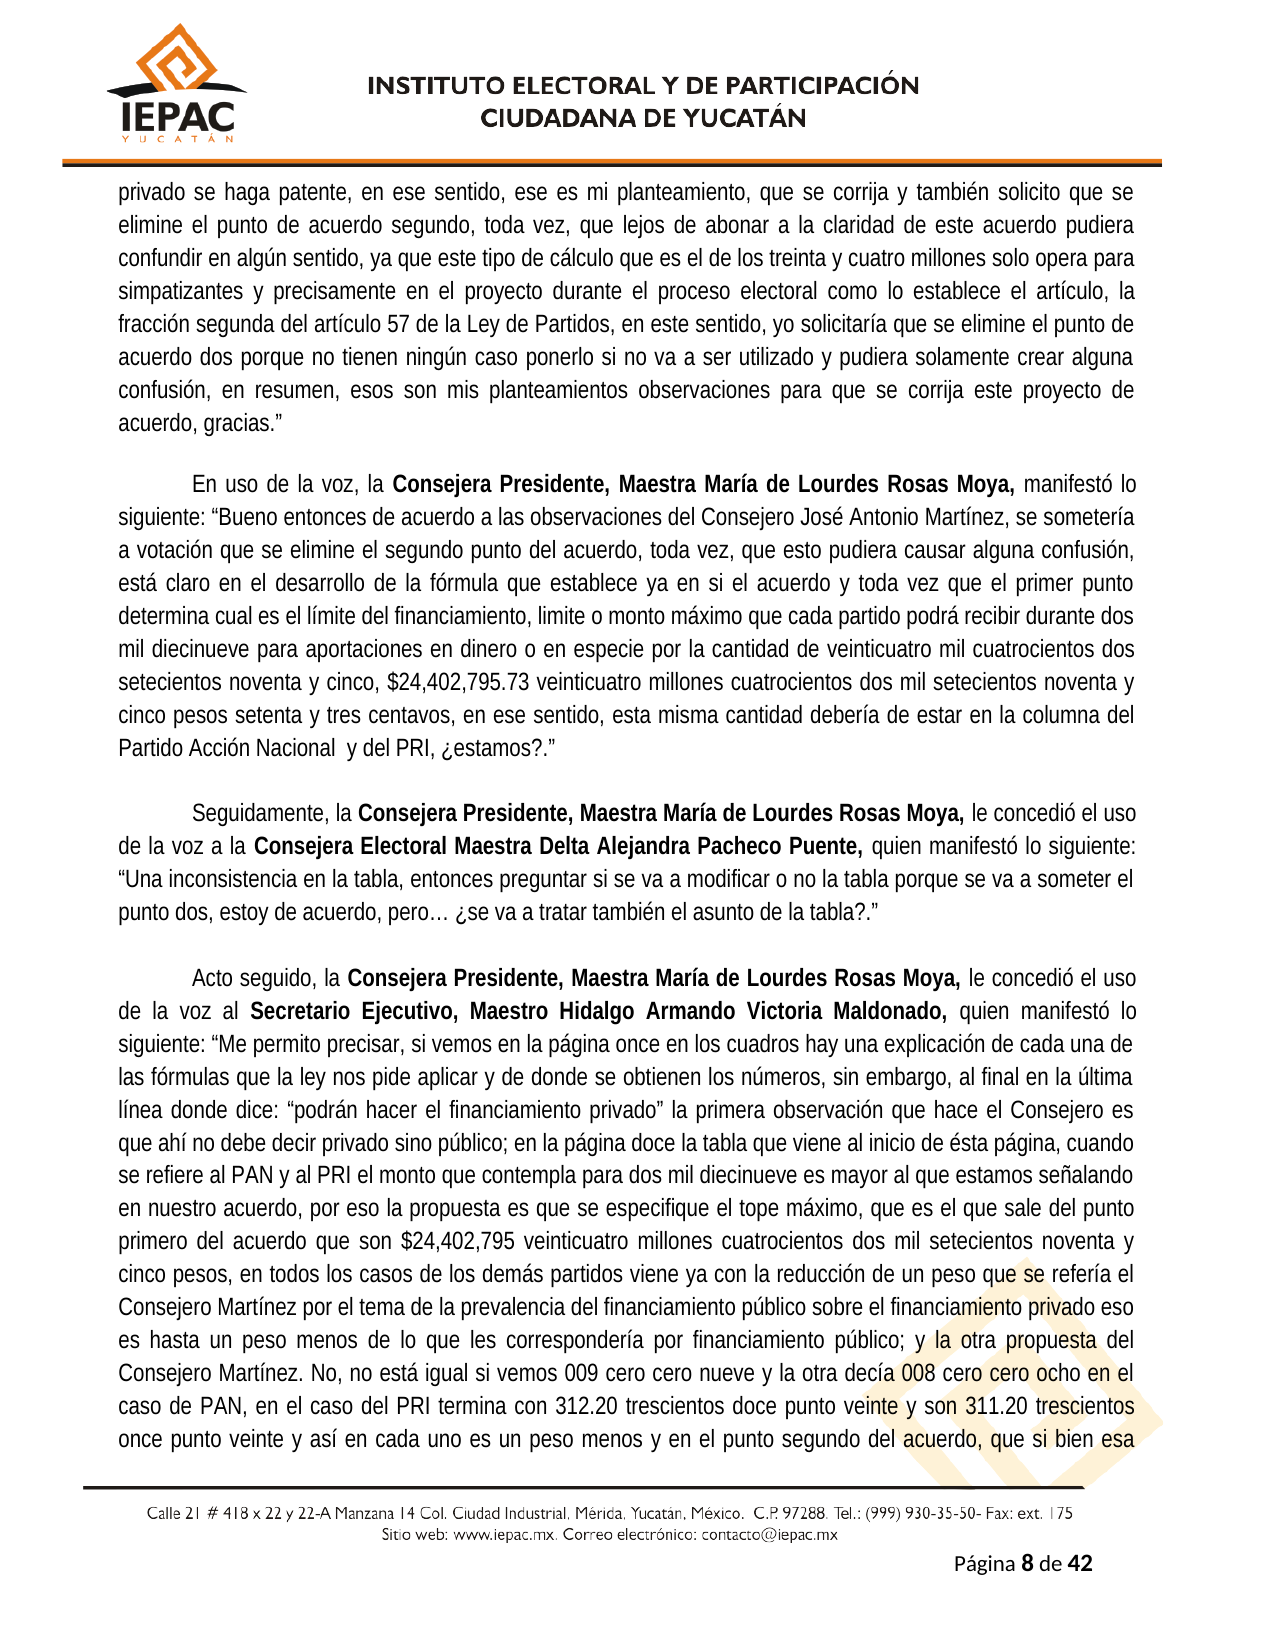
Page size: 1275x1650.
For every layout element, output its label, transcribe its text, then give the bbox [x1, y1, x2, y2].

text En uso de la voz, la Consejera Presidente, Maestra María de Lourdes Rosas Moya, manifestó lo siguiente: “Bueno entonces de acuerdo a las observaciones del Consejero José Antonio Martínez, se sometería a votación que se elimine el segundo punto del acuerdo, toda vez, que esto pudiera causar alguna confusión, está claro en el desarrollo de la fórmula que establece ya en si el acuerdo y toda vez que el primer punto determina cual es el límite del financiamiento, limite o monto máximo que cada partido podrá recibir durante dos mil diecinueve para aportaciones en dinero o en especie por la cantidad de veinticuatro mil cuatrocientos dos setecientos noventa y cinco, $24,402,795.73 veinticuatro millones cuatrocientos dos mil setecientos noventa y cinco pesos setenta y tres centavos, en ese sentido, esta misma cantidad debería de estar en la columna del Partido Acción Nacional y del PRI, ¿estamos?.” [118, 469, 1137, 761]
picture [62, 23, 1164, 1543]
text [118, 963, 1137, 1452]
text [118, 177, 1137, 436]
text Seguidamente, la Consejera Presidente, Maestra María de Lourdes Rosas Moya, le concedió el uso de la voz a la Consejera Electoral Maestra Delta Alejandra Pacheco Puente, quien manifestó lo siguiente: “Una inconsistencia en la tabla, entonces preguntar si se va a modificar o no la tabla porque se va a someter el punto dos, estoy de acuerdo, pero… ¿se va a tratar también el asunto de la tabla?.” [118, 798, 1137, 926]
